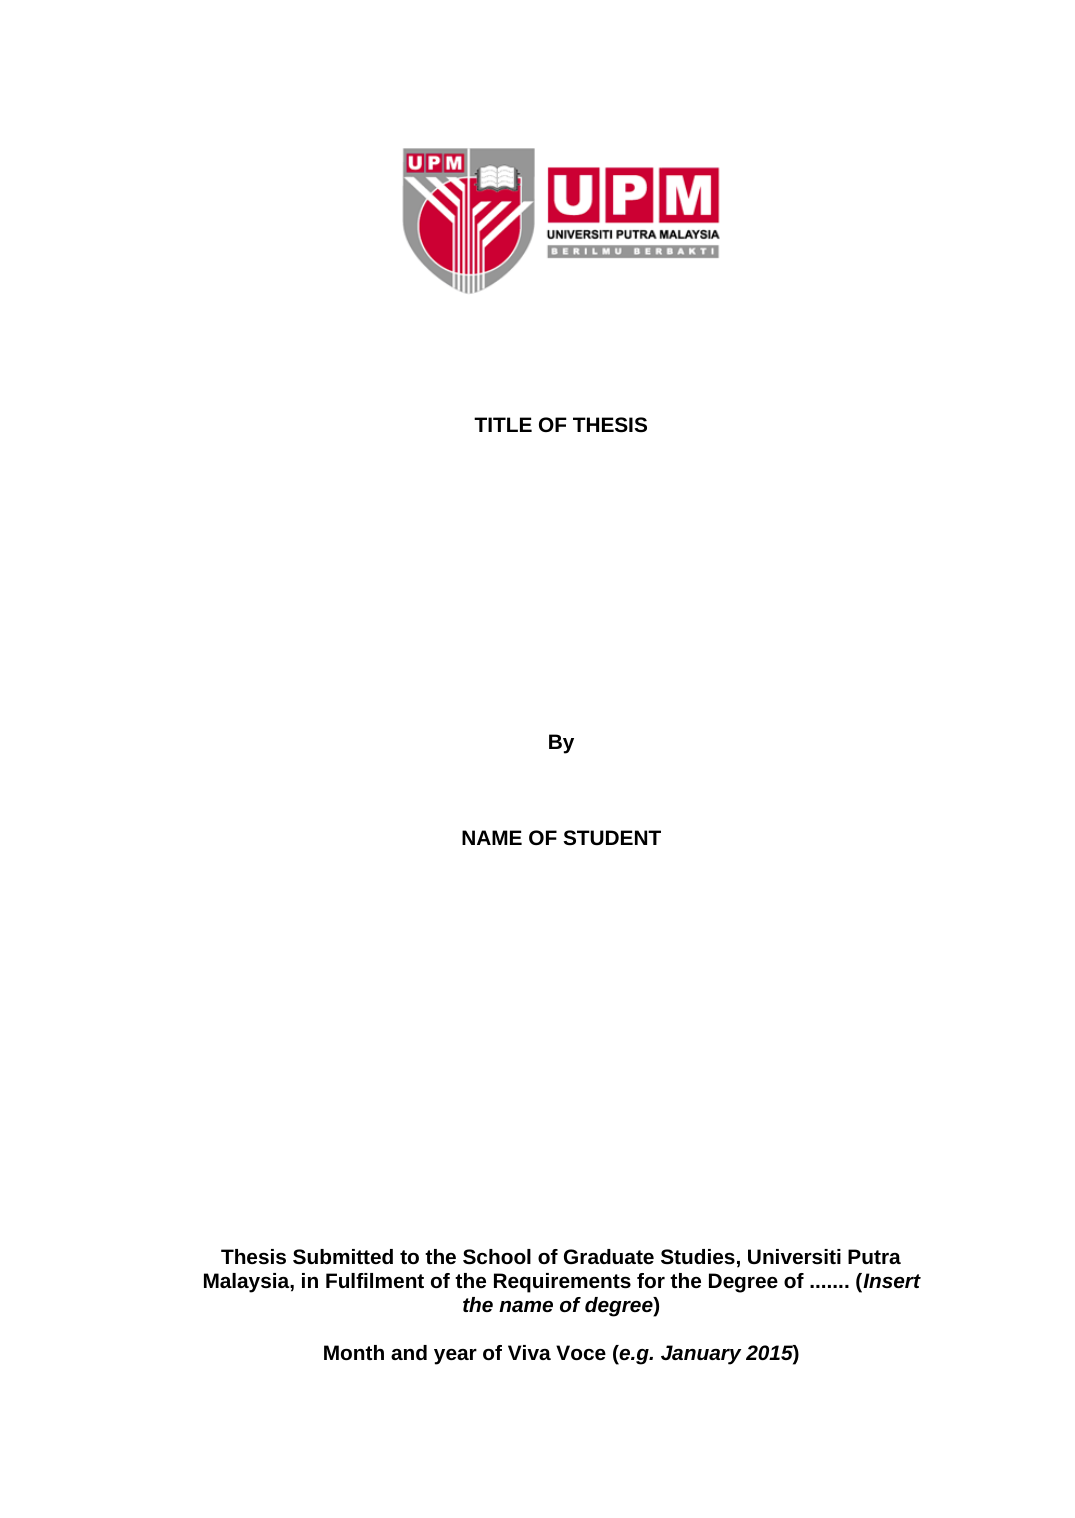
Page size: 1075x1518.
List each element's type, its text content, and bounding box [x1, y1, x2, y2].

text NAME OF STUDENT [195, 826, 927, 850]
text Thesis Submitted to the School of Graduate Studies, Universiti Putra Malaysia, in Fulfilment of the Requirements for the Degree of ....... (Insert the name of degree) [195, 1245, 927, 1317]
picture [398, 147, 724, 296]
text Month and year of Viva Voce (e.g. January 2015) [195, 1341, 927, 1364]
text By [195, 730, 927, 754]
text TITLE OF THESIS [195, 413, 927, 437]
